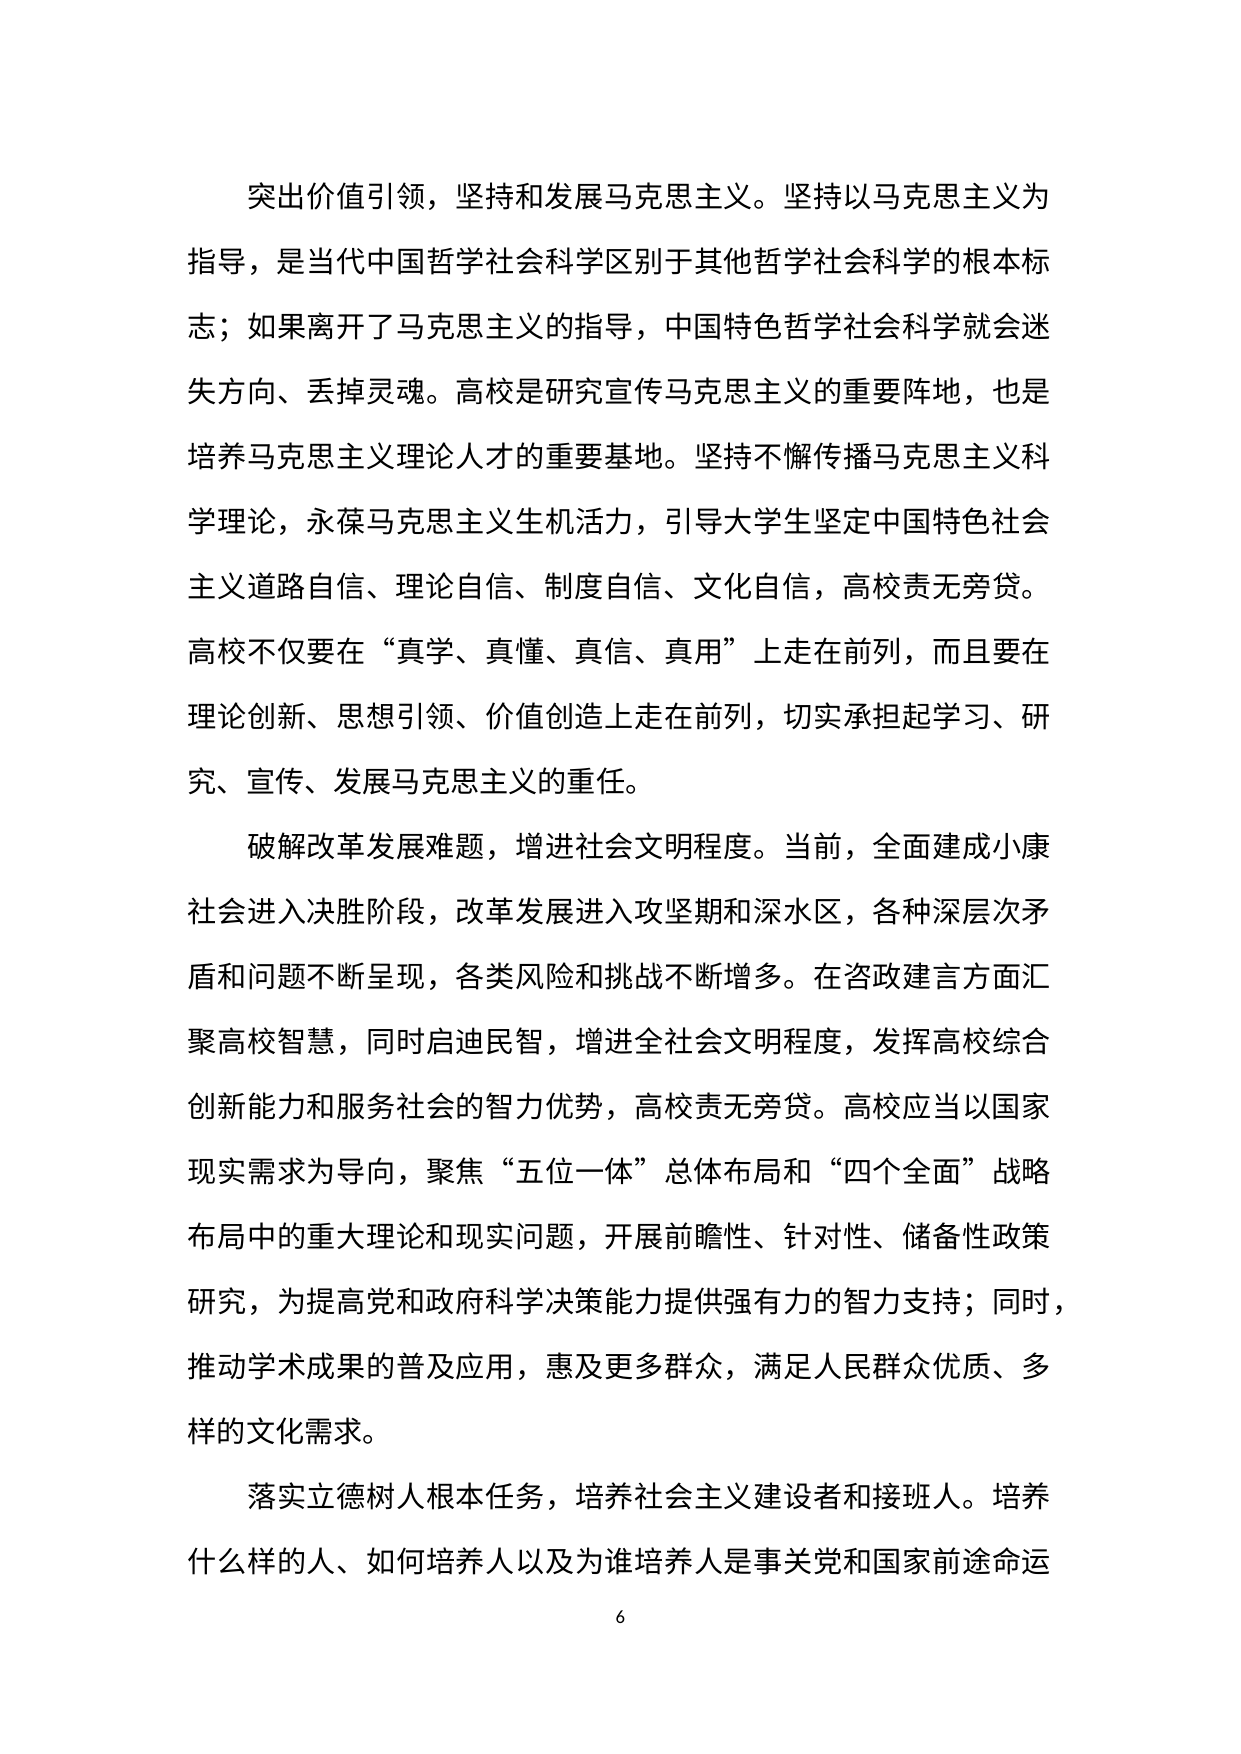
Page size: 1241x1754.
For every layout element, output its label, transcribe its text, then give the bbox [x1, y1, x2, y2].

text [187, 1462, 1053, 1592]
text 突出价值引领，坚持和发展马克思主义。坚持以马克思主义为指导，是当代中国哲学社会科学区别于其他哲学社会科学的根本标志；如果离开了马克思主义的指导，中国特色哲学社会科学就会迷失方向、丢掉灵魂。高校是研究宣传马克思主义的重要阵地，也是培养马克思主义理论人才的重要基地。坚持不懈传播马克思主义科学理论，永葆马克思主义生机活力，引导大学生坚定中国特色社会主义道路自信、理论自信、制度自信、文化自信，高校责无旁贷。高校不仅要在“真学、真懂、真信、真用”上走在前列，而且要在理论创新、思想引领、价值创造上走在前列，切实承担起学习、研究、宣传、发展马克思主义的重任。 [187, 162, 1053, 812]
text 破解改革发展难题，增进社会文明程度。当前，全面建成小康社会进入决胜阶段，改革发展进入攻坚期和深水区，各种深层次矛盾和问题不断呈现，各类风险和挑战不断增多。在咨政建言方面汇聚高校智慧，同时启迪民智，增进全社会文明程度，发挥高校综合创新能力和服务社会的智力优势，高校责无旁贷。高校应当以国家现实需求为导向，聚焦“五位一体”总体布局和“四个全面”战略布局中的重大理论和现实问题，开展前瞻性、针对性、储备性政策研究，为提高党和政府科学决策能力提供强有力的智力支持；同时，推动学术成果的普及应用，惠及更多群众，满足人民群众优质、多样的文化需求。 [187, 812, 1053, 1462]
